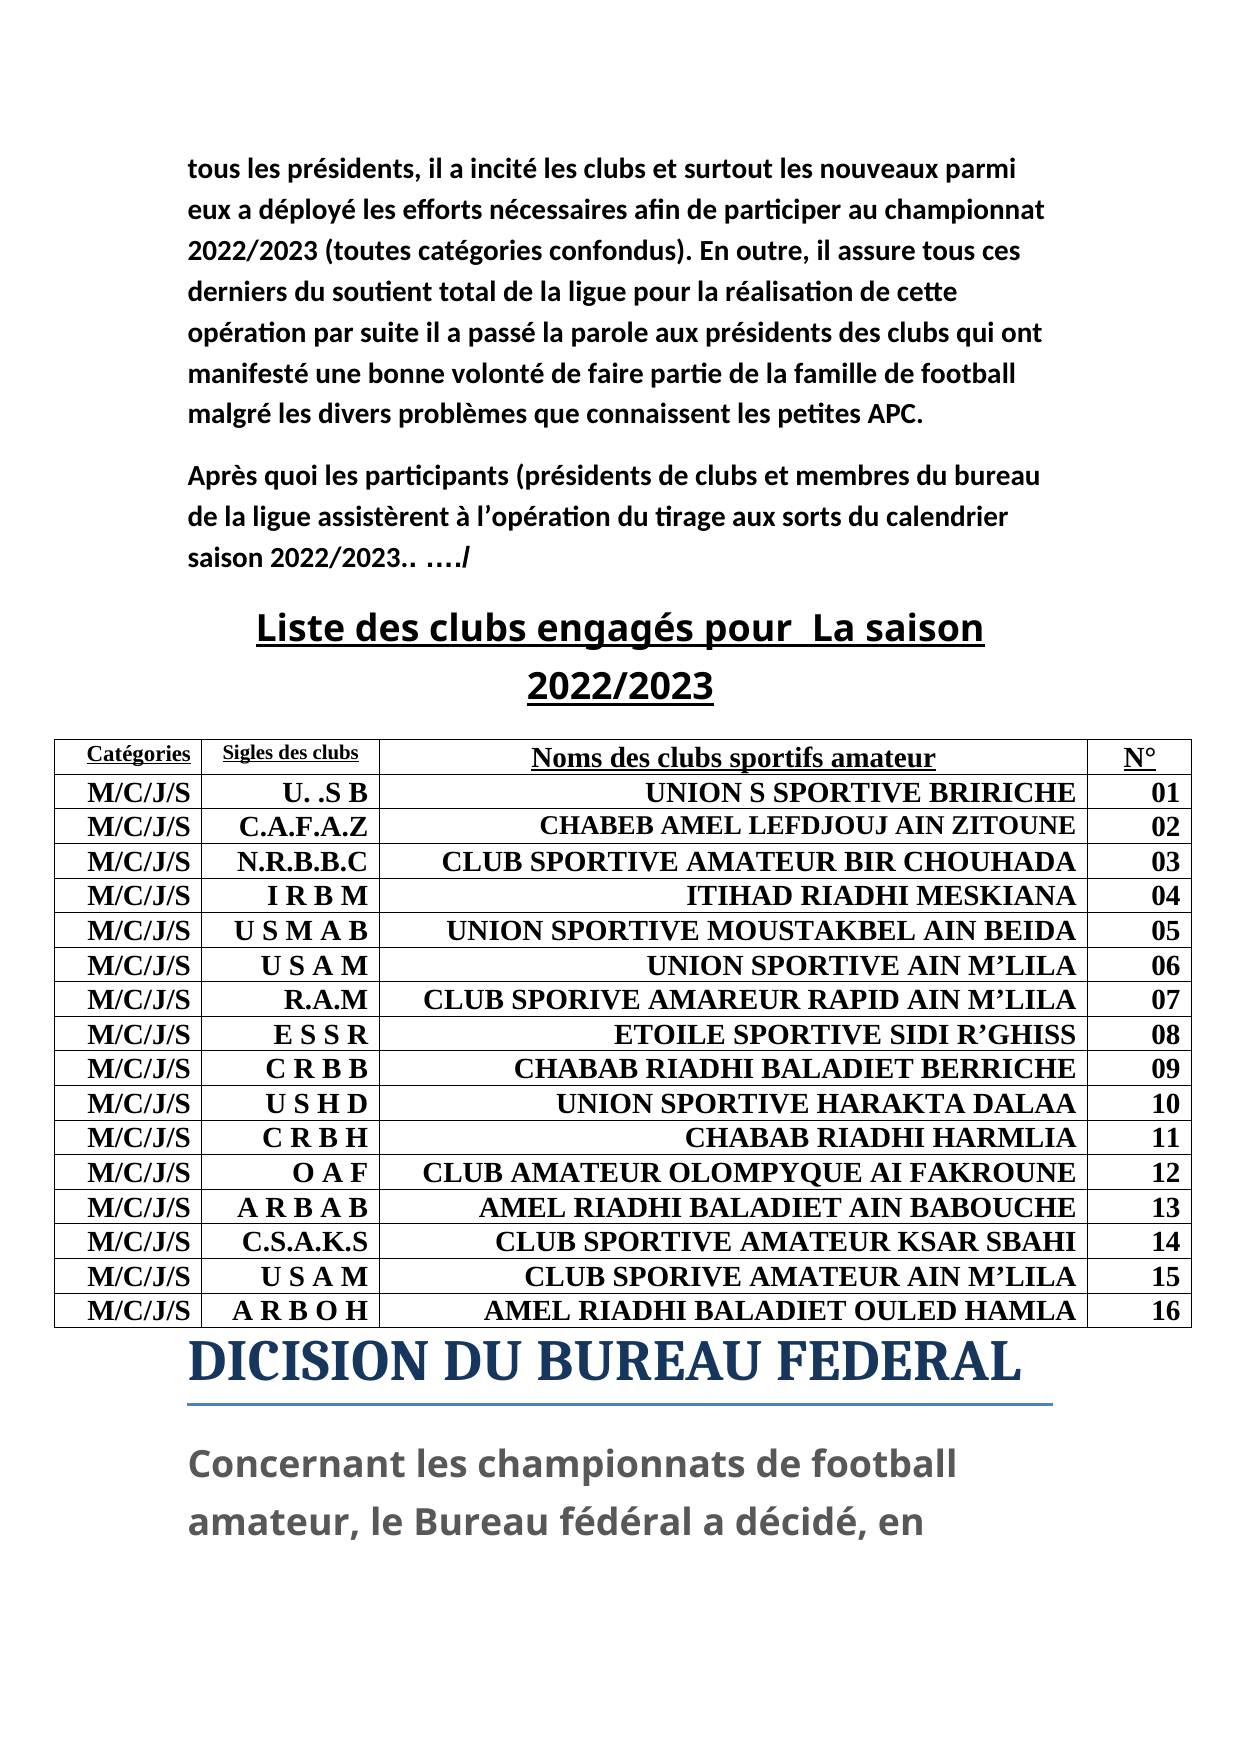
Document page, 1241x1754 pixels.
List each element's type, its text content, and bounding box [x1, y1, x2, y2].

table_cell 02 [1088, 809, 1191, 843]
table_cell M/C/J/S [55, 1086, 201, 1119]
table_cell O A F [202, 1155, 379, 1189]
table_header N° [1088, 740, 1191, 774]
table_cell M/C/J/S [55, 1155, 201, 1189]
table_cell CLUB SPORTIVE AMATEUR BIR CHOUHADA [380, 844, 1087, 877]
table_cell 03 [1088, 844, 1191, 877]
table_cell A R B A B [202, 1190, 379, 1223]
table_cell CLUB SPORIVE AMAREUR RAPID AIN M’LILA [380, 982, 1087, 1016]
table_cell U S A M [202, 1259, 379, 1292]
table_cell 11 [1088, 1121, 1191, 1154]
table_cell N.R.B.B.C [202, 844, 379, 877]
table_cell AMEL RIADHI BALADIET AIN BABOUCHE [380, 1190, 1087, 1223]
table_cell M/C/J/S [55, 982, 201, 1016]
table_cell M/C/J/S [55, 1121, 201, 1154]
table_cell 05 [1088, 913, 1191, 947]
table_cell 06 [1088, 948, 1191, 981]
table_cell 16 [1088, 1294, 1191, 1327]
table_cell UNION SPORTIVE MOUSTAKBEL AIN BEIDA [380, 913, 1087, 947]
table_cell R.A.M [202, 982, 379, 1016]
table_cell C.A.F.A.Z [202, 809, 379, 843]
table_cell 12 [1088, 1155, 1191, 1189]
table_cell M/C/J/S [55, 1190, 201, 1223]
table_cell M/C/J/S [55, 775, 201, 808]
table_cell M/C/J/S [55, 1294, 201, 1327]
table_cell M/C/J/S [55, 1051, 201, 1085]
table_cell 14 [1088, 1224, 1191, 1258]
table_cell 01 [1088, 775, 1191, 808]
table_cell UNION SPORTIVE AIN M’LILA [380, 948, 1087, 981]
table_cell CLUB SPORTIVE AMATEUR KSAR SBAHI [380, 1224, 1087, 1258]
table_cell M/C/J/S [55, 948, 201, 981]
table_cell 04 [1088, 879, 1191, 912]
table_cell C.S.A.K.S [202, 1224, 379, 1258]
table_cell A R B O H [202, 1294, 379, 1327]
table_cell CHABAB RIADHI BALADIET BERRICHE [380, 1051, 1087, 1085]
table_cell U S M A B [202, 913, 379, 947]
table_cell UNION S SPORTIVE BRIRICHE [380, 775, 1087, 808]
table_cell U S A M [202, 948, 379, 981]
table_cell M/C/J/S [55, 844, 201, 877]
table_cell M/C/J/S [55, 879, 201, 912]
table_cell ITIHAD RIADHI MESKIANA [380, 879, 1087, 912]
table_cell M/C/J/S [55, 809, 201, 843]
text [187, 1437, 1053, 1547]
table_header Sigles des clubs [202, 740, 379, 774]
text Après quoi les participants (présidents de clubs et membres du bureau de la ligue assistèrent à l’opération du tirage aux sorts du calendrier saison 2022/2023.. …./ [187, 457, 1053, 575]
table_cell 10 [1088, 1086, 1191, 1119]
table_cell 08 [1088, 1017, 1191, 1050]
table_cell 15 [1088, 1259, 1191, 1292]
title DICISION DU BUREAU FEDERAL [187, 1328, 1053, 1403]
table_cell 07 [1088, 982, 1191, 1016]
table_header Catégories [55, 740, 201, 774]
text Liste des clubs engagés pour La saison 2022/2023 [187, 601, 1053, 711]
table_cell C R B H [202, 1121, 379, 1154]
table_cell E S S R [202, 1017, 379, 1050]
table_cell AMEL RIADHI BALADIET OULED HAMLA [380, 1294, 1087, 1327]
table_cell C R B B [202, 1051, 379, 1085]
table_cell M/C/J/S [55, 1259, 201, 1292]
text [187, 150, 1053, 431]
table_cell CLUB SPORIVE AMATEUR AIN M’LILA [380, 1259, 1087, 1292]
table_cell U. .S B [202, 775, 379, 808]
table_cell M/C/J/S [55, 913, 201, 947]
table_cell CHABEB AMEL LEFDJOUJ AIN ZITOUNE [380, 809, 1087, 843]
table_cell M/C/J/S [55, 1017, 201, 1050]
table_cell I R B M [202, 879, 379, 912]
table_cell U S H D [202, 1086, 379, 1119]
table_cell CLUB AMATEUR OLOMPYQUE AI FAKROUNE [380, 1155, 1087, 1189]
table_cell CHABAB RIADHI HARMLIA [380, 1121, 1087, 1154]
table_cell 13 [1088, 1190, 1191, 1223]
table_cell ETOILE SPORTIVE SIDI R’GHISS [380, 1017, 1087, 1050]
table_cell UNION SPORTIVE HARAKTA DALAA [380, 1086, 1087, 1119]
table_cell M/C/J/S [55, 1224, 201, 1258]
table_cell 09 [1088, 1051, 1191, 1085]
table_header Noms des clubs sportifs amateur [380, 740, 1087, 774]
